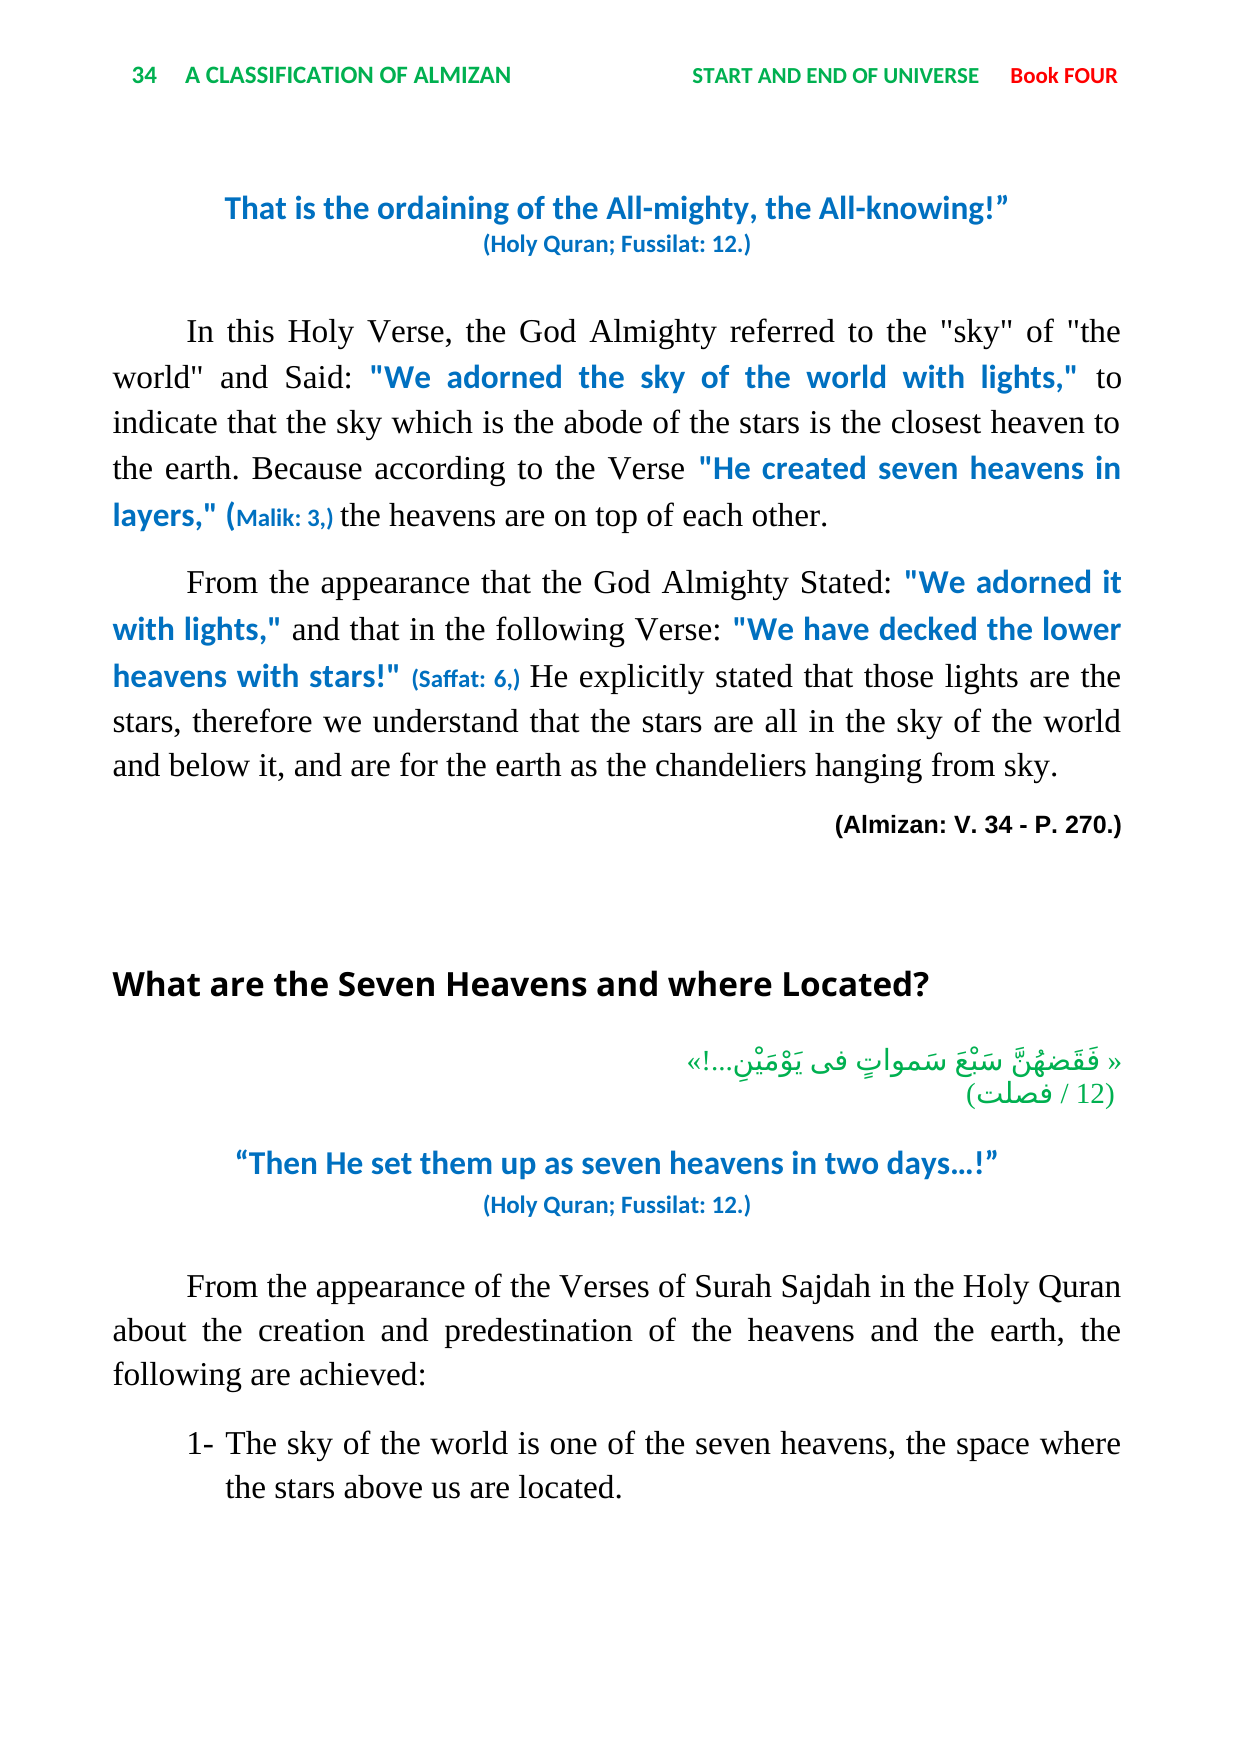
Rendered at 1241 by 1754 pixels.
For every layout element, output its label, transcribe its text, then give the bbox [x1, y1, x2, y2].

text (12 / فصلت) [112, 1076, 1122, 1110]
list The sky of the world is one of the seven heavens, the space where the stars above us are located. [186, 1423, 1122, 1505]
text From the appearance of the Verses of Surah Sajdah in the Holy Quran about the creation and predestination of the heavens and the earth, the following are achieved: [112, 1266, 1122, 1392]
text “Then He set them up as seven heavens in two days…!” [112, 1142, 1122, 1183]
text « فَقَضهُنَّ سَبْعَ سَمواتٍ فى يَوْمَيْنِ...!» [112, 1043, 1122, 1076]
text That is the ordaining of the All-mighty, the All-knowing!” [112, 187, 1122, 228]
text (Almizan: V. 34 - P. 270.) [112, 810, 1122, 839]
text (Holy Quran; Fussilat: 12.) [112, 1189, 1122, 1219]
subtitle What are the Seven Heavens and where Located? [112, 961, 1122, 1006]
text From the appearance that the God Almighty Stated: "We adorned it with lights," and that in the following Verse: "We have decked the lower heavens with stars!" (Saffat: 6,) He explicitly stated that those lights are the stars, therefore we understand that the stars are all in the sky of the world and below it, and are for the earth as the chandeliers hanging from sky. [112, 561, 1122, 783]
text (Holy Quran; Fussilat: 12.) [112, 228, 1122, 258]
text In this Holy Verse, the God Almighty referred to the "sky" of "the world" and Said: "We adorned the sky of the world with lights," to indicate that the sky which is the abode of the stars is the closest heaven to the earth. Because according to the Verse "He created seven heavens in layers," (Malik: 3,) the heavens are on top of each other. [112, 312, 1122, 534]
